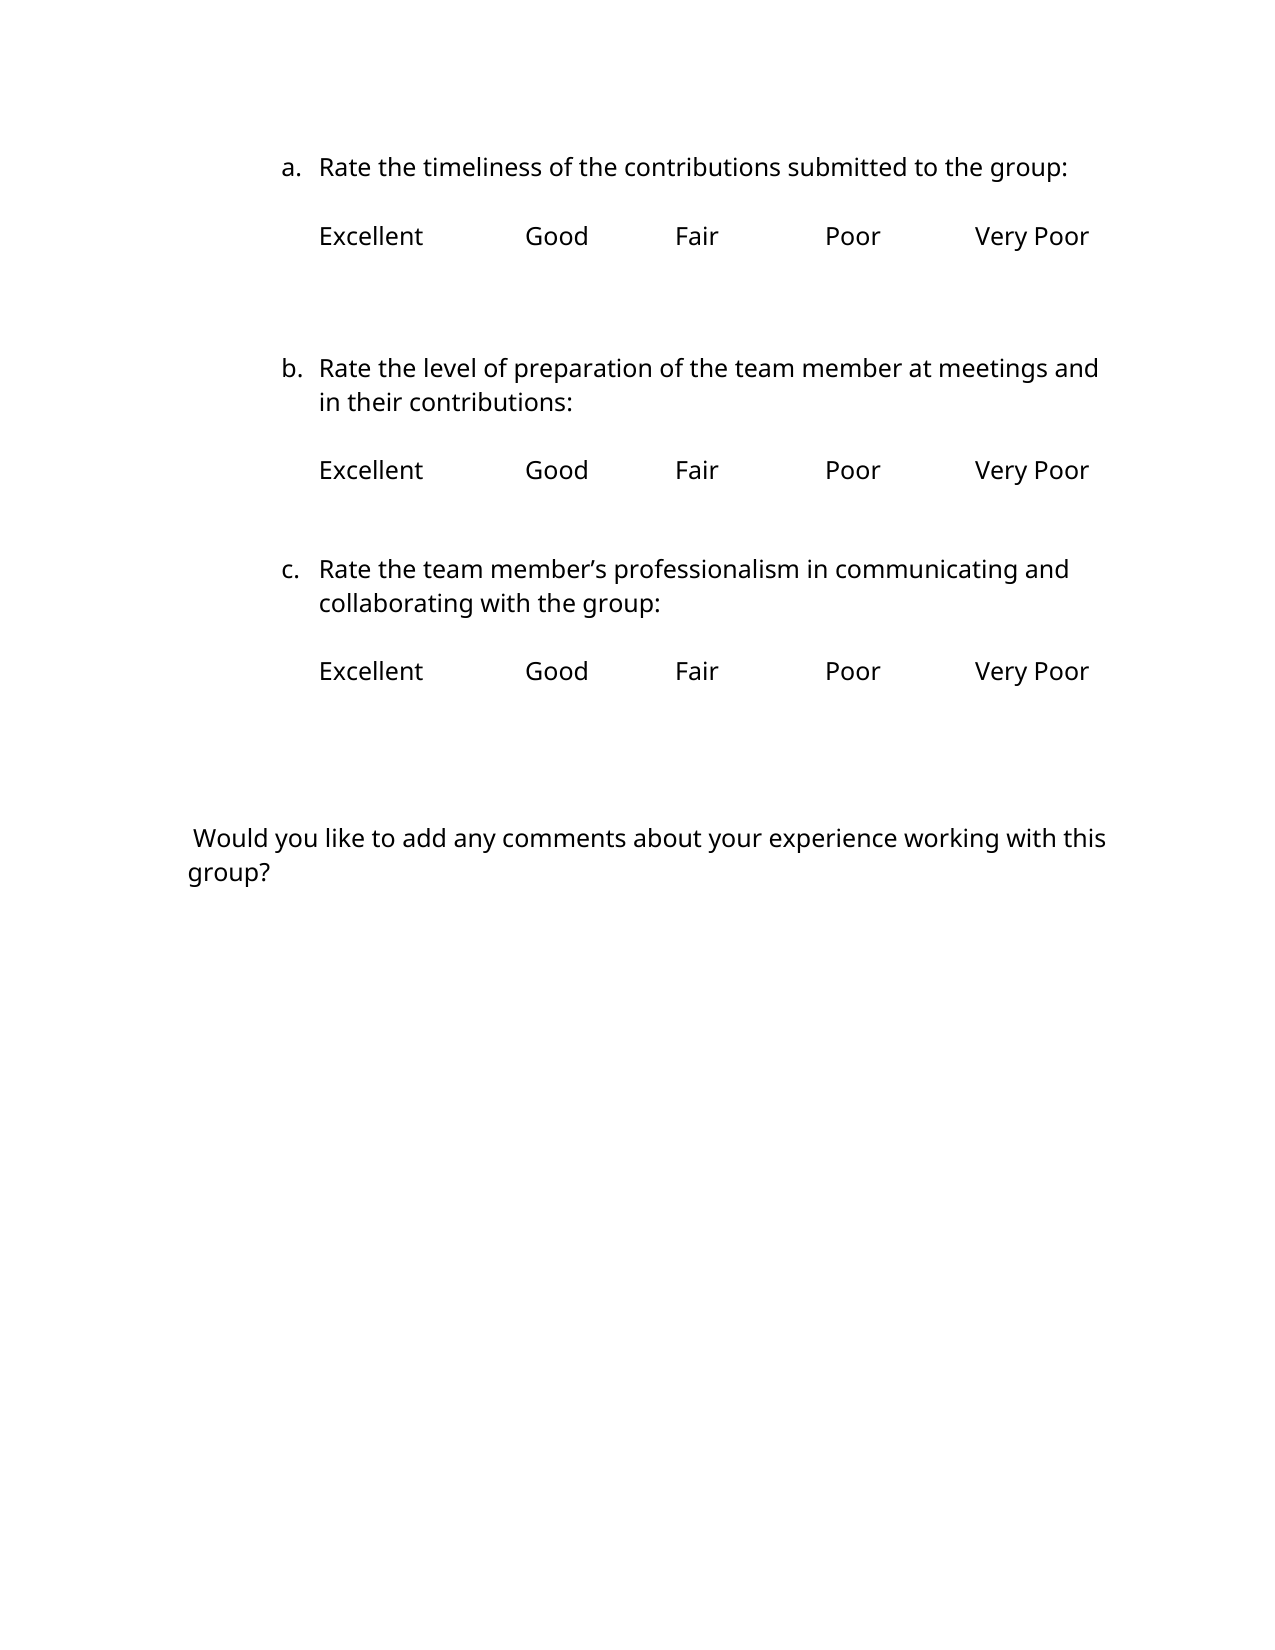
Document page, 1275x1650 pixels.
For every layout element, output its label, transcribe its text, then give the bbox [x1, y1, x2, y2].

list Rate the level of preparation of the team member at meetings and in their contributions: Excellent Good Fair Poor Very Poor [281, 351, 1125, 552]
text Would you like to add any comments about your experience working with this group? [187, 821, 1125, 889]
list Rate the timeliness of the contributions submitted to the group: Excellent Good Fair Poor Very Poor [281, 150, 1125, 351]
list Rate the team member’s professionalism in communicating and collaborating with the group: Excellent Good Fair Poor Very Poor [281, 552, 1125, 821]
